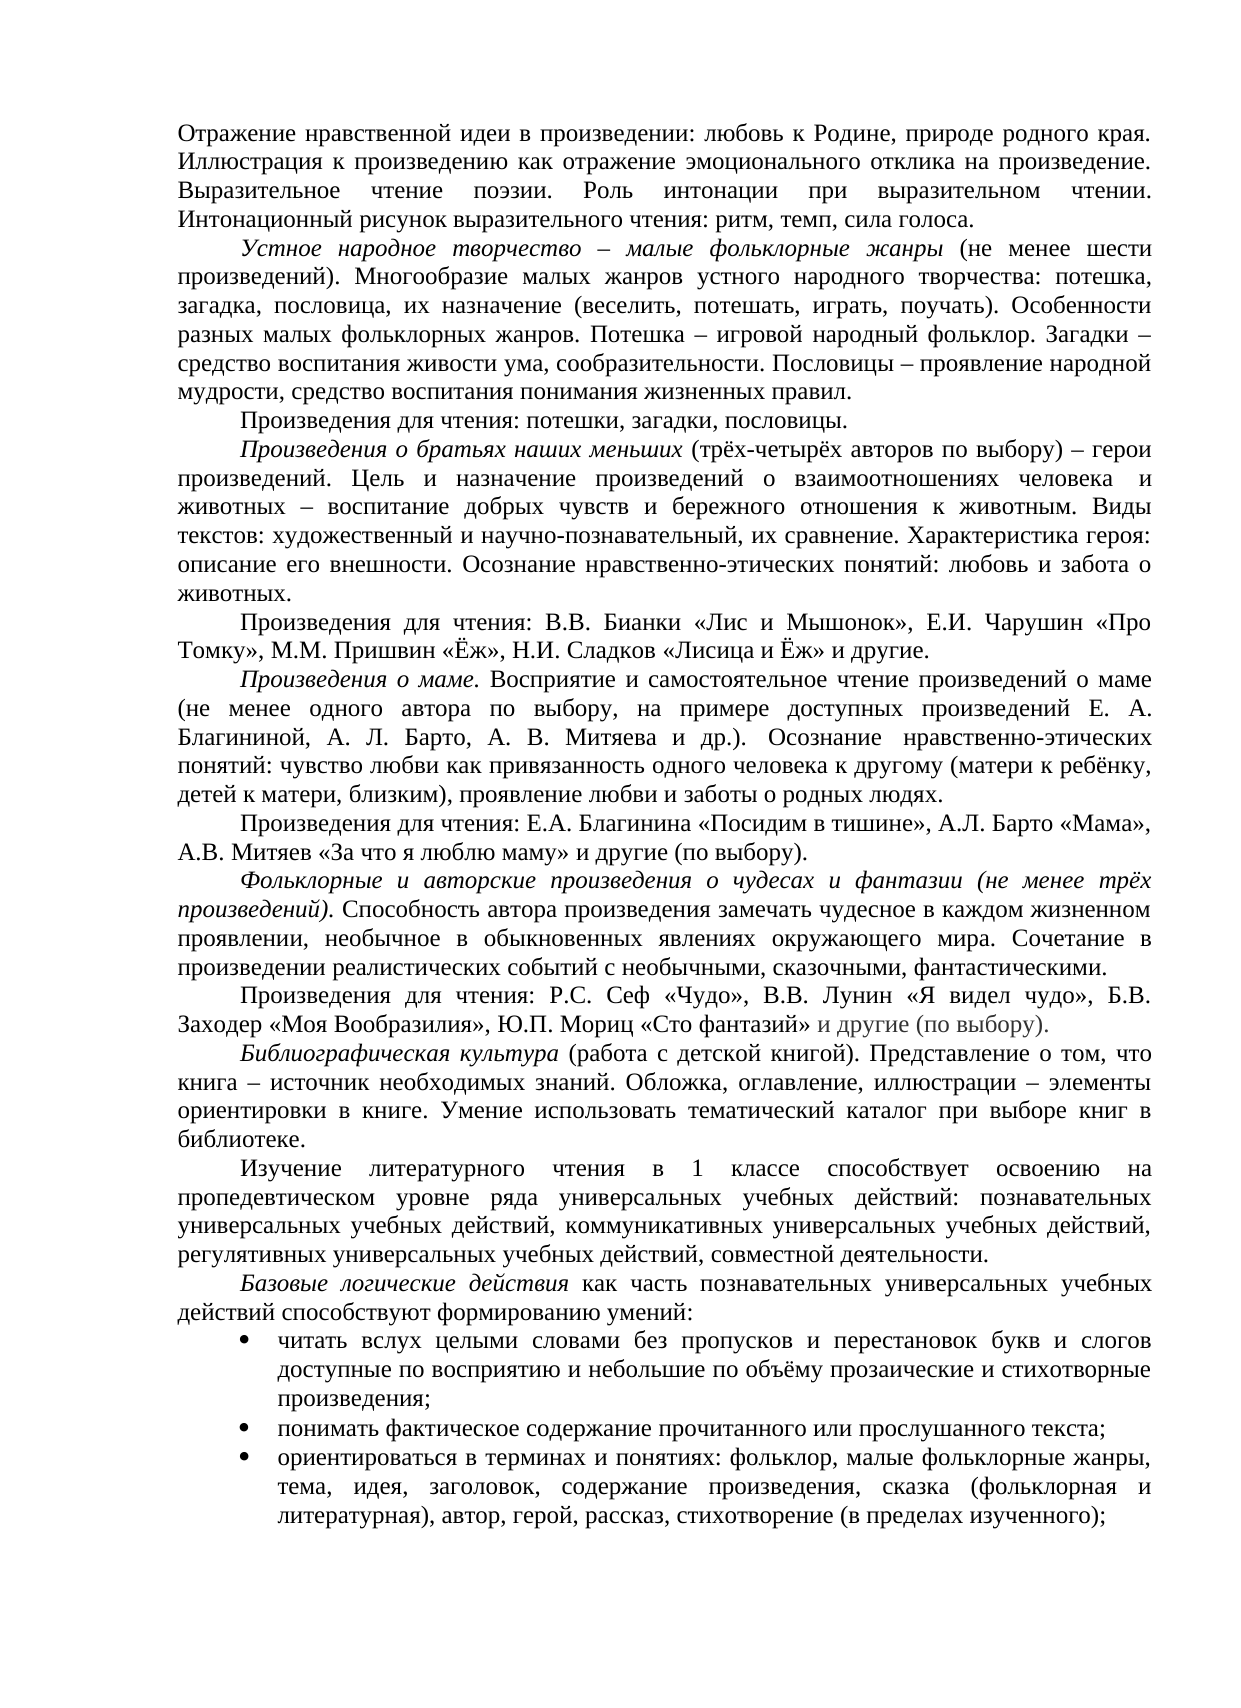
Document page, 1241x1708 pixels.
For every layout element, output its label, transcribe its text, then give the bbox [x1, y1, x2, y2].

text Базовые логические действия как часть познавательных универсальных учебных действий способствуют формированию умений: [177, 1268, 1152, 1325]
text Произведения о братьях наших меньших (трёх-четырёх авторов по выбору) – герои произведений. Цель и назначение произведений о взаимоотношениях человека и животных – воспитание добрых чувств и бережного отношения к животным. Виды текстов: художественный и научно-познавательный, их сравнение. Характеристика героя: описание его внешности. Осознание нравственно-этических понятий: любовь и забота о животных. [177, 434, 1152, 606]
text Библиографическая культура (работа с детской книгой). Представление о том, что книга – источник необходимых знаний. Обложка, оглавление, иллюстрации – элементы ориентировки в книге. Умение использовать тематический каталог при выборе книг в библиотеке. [177, 1038, 1152, 1153]
list понимать фактическое содержание прочитанного или прослушанного текста; [239, 1412, 1163, 1442]
text Произведения для чтения: В.В. Бианки «Лис и Мышонок», Е.И. Чарушин «Про Томку», М.М. Пришвин «Ёж», Н.И. Сладков «Лисица и Ёж» и другие. [177, 607, 1151, 664]
text Отражение нравственной идеи в произведении: любовь к Родине, природе родного края. Иллюстрация к произведению как отражение эмоционального отклика на произведение. Выразительное чтение поэзии. Роль интонации при выразительном чтении. Интонационный рисунок выразительного чтения: ритм, темп, сила голоса. [177, 118, 1152, 233]
text Произведения для чтения: Е.А. Благинина «Посидим в тишине», А.Л. Барто «Мама», А.В. Митяев «За что я люблю маму» и другие (по выбору). [177, 808, 1151, 865]
text Произведения для чтения: Р.С. Сеф «Чудо», В.В. Лунин «Я видел чудо», Б.В. Заходер «Моя Вообразилия», Ю.П. Мориц «Сто фантазий» и другие (по выбору). [177, 980, 1151, 1038]
list ориентироваться в терминах и понятиях: фольклор, малые фольклорные жанры, тема, идея, заголовок, содержание произведения, сказка (фольклорная и литературная), автор, герой, рассказ, стихотворение (в пределах изученного); [240, 1442, 1151, 1528]
text Произведения для чтения: потешки, загадки, пословицы. [240, 405, 1163, 434]
text Изучение литературного чтения в 1 классе способствует освоению на пропедевтическом уровне ряда универсальных учебных действий: познавательных универсальных учебных действий, коммуникативных универсальных учебных действий, регулятивных универсальных учебных действий, совместной деятельности. [177, 1153, 1152, 1268]
text Фольклорные и авторские произведения о чудесах и фантазии (не менее трёх произведений). Способность автора произведения замечать чудесное в каждом жизненном проявлении, необычное в обыкновенных явлениях окружающего мира. Сочетание в произведении реалистических событий с необычными, сказочными, фантастическими. [177, 865, 1152, 980]
list читать вслух целыми словами без пропусков и перестановок букв и слогов доступные по восприятию и небольшие по объёму прозаические и стихотворные произведения; [240, 1325, 1151, 1412]
text Произведения о маме. Восприятие и самостоятельное чтение произведений о маме (не менее одного автора по выбору, на примере доступных произведений Е. А. Благининой, А. Л. Барто, А. В. Митяева и др.). Осознание нравственно-этических понятий: чувство любви как привязанность одного человека к другому (матери к ребёнку, детей к матери, близким), проявление любви и заботы о родных людях. [177, 664, 1152, 808]
text Устное народное творчество – малые фольклорные жанры (не менее шести произведений). Многообразие малых жанров устного народного творчества: потешка, загадка, пословица, их назначение (веселить, потешать, играть, поучать). Особенности разных малых фольклорных жанров. Потешка – игровой народный фольклор. Загадки – средство воспитания живости ума, сообразительности. Пословицы – проявление народной мудрости, средство воспитания понимания жизненных правил. [177, 233, 1152, 405]
